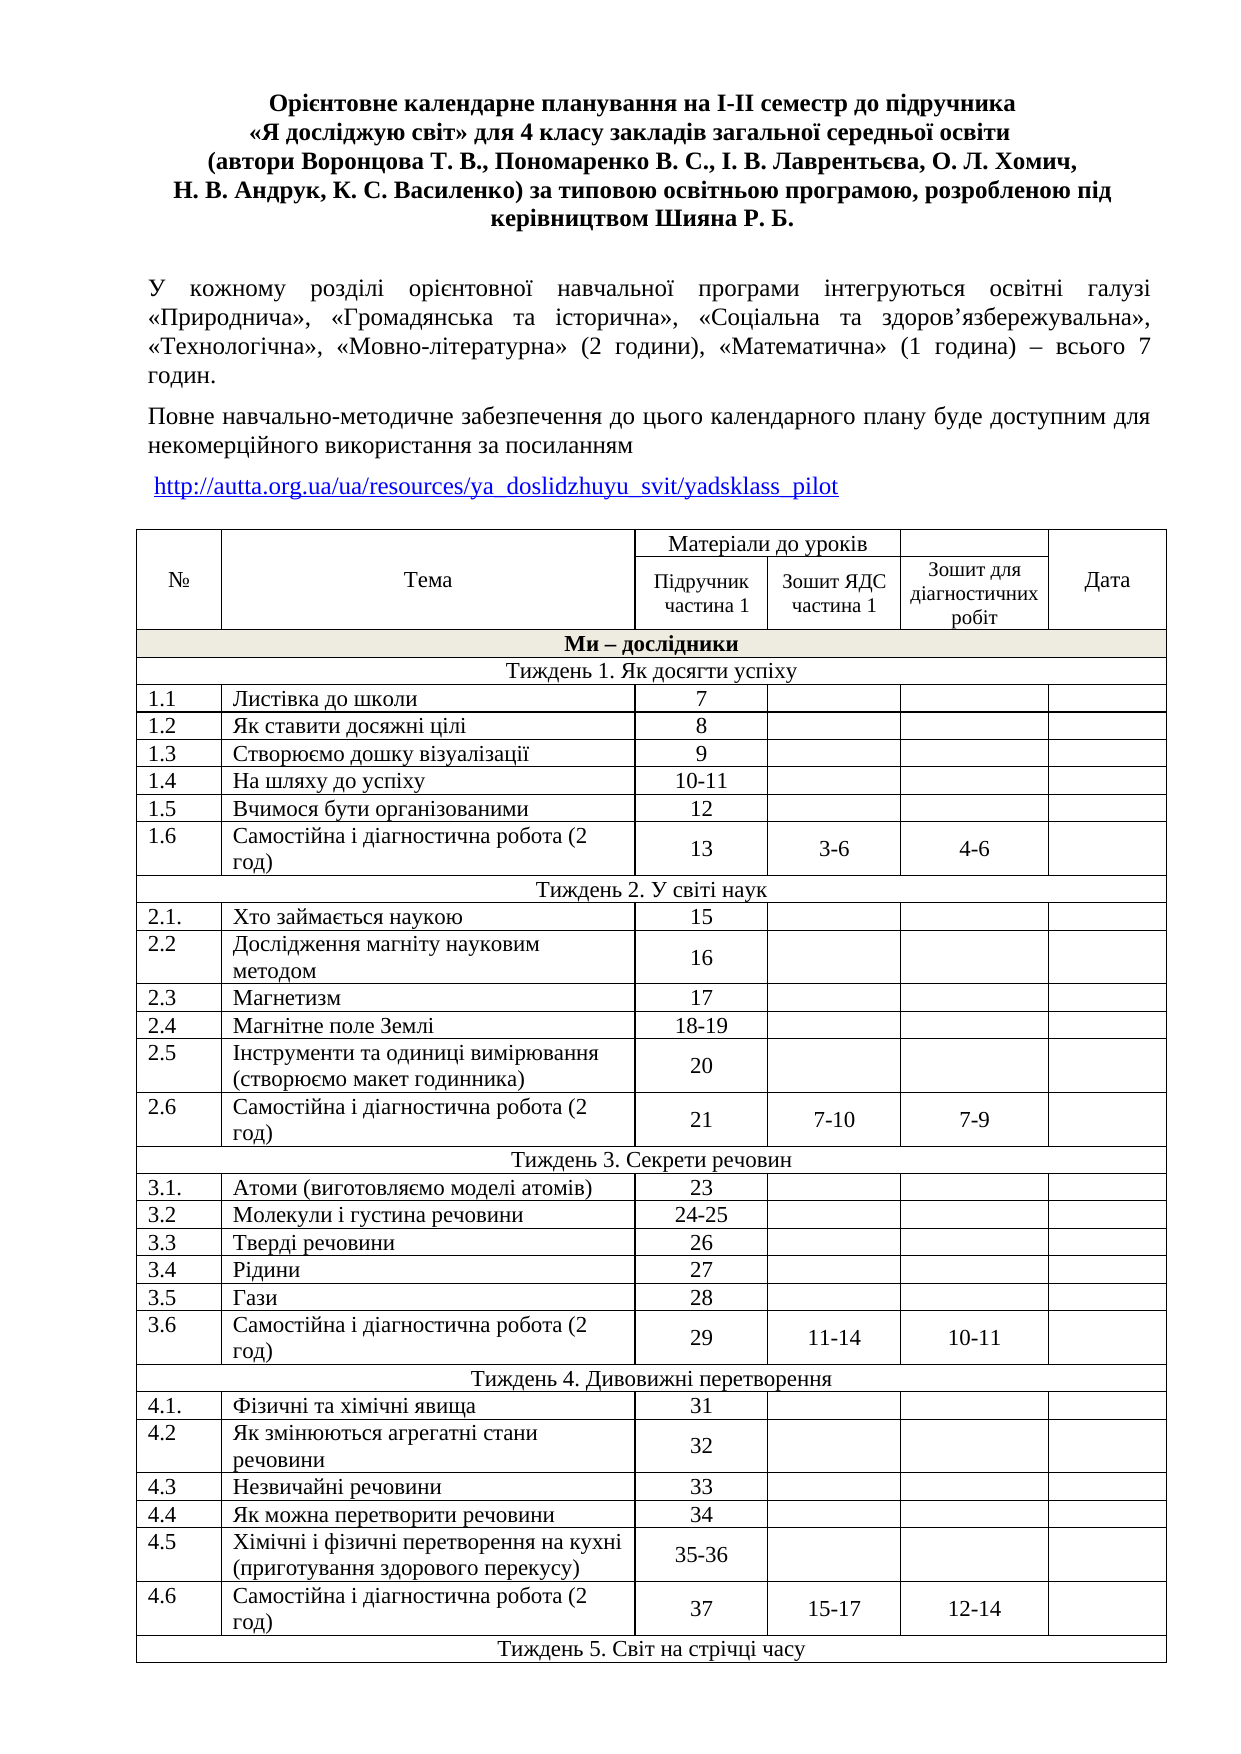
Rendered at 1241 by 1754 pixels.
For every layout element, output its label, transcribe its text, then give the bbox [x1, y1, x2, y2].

table_cell 4.2 [137, 1420, 221, 1472]
table_cell 2.2 [137, 931, 221, 983]
table_cell 15-17 [768, 1582, 900, 1634]
table_cell [1049, 1501, 1166, 1527]
table_cell 13 [636, 822, 767, 875]
table_cell [901, 1201, 1048, 1228]
table_cell 7 [636, 685, 767, 711]
table_cell 10-11 [636, 767, 767, 793]
table_cell [1049, 984, 1166, 1011]
table_cell [768, 685, 900, 711]
table_cell [768, 1256, 900, 1282]
table_cell [768, 740, 900, 766]
table_cell [768, 1284, 900, 1310]
table_cell Інструменти та одиниці вимірювання (створюємо макет годинника) [222, 1039, 634, 1092]
table_cell [901, 713, 1048, 739]
table_cell Підручник частина 1 [636, 557, 767, 629]
table_cell [768, 1473, 900, 1499]
table_cell [1049, 903, 1166, 929]
table_cell [901, 984, 1048, 1011]
table_cell Самостійна і діагностична робота (2 год) [222, 1093, 634, 1146]
table_cell Зошит ЯДС частина 1 [768, 557, 900, 629]
table_cell Магнетизм [222, 984, 634, 1011]
table_cell Вчимося бути організованими [222, 795, 634, 821]
table_cell Атоми (виготовляємо моделі атомів) [222, 1174, 634, 1200]
table_cell Зошит для діагностичних робіт [901, 557, 1048, 629]
table_cell 3.4 [137, 1256, 221, 1282]
table_cell [1049, 740, 1166, 766]
table_cell 3.2 [137, 1201, 221, 1228]
table_cell 31 [636, 1392, 767, 1418]
table_cell Самостійна і діагностична робота (2 год) [222, 1582, 634, 1634]
table_cell 4.4 [137, 1501, 221, 1527]
table_cell [768, 903, 900, 929]
table_cell [901, 767, 1048, 793]
table_header Дата [1049, 530, 1166, 629]
table_cell [901, 903, 1048, 929]
table_cell Фізичні та хімічні явища [222, 1392, 634, 1418]
table_cell [901, 1039, 1048, 1092]
table_header Тема [222, 530, 634, 629]
table_cell Самостійна і діагностична робота (2 год) [222, 1311, 634, 1364]
table_cell 15 [636, 903, 767, 929]
table_cell [901, 1284, 1048, 1310]
table_cell 1.6 [137, 822, 221, 875]
table_cell [901, 931, 1048, 983]
table_cell [901, 1473, 1048, 1499]
table_cell 18-19 [636, 1012, 767, 1038]
table_cell 1.2 [137, 713, 221, 739]
table_cell 2.1. [137, 903, 221, 929]
table_cell Самостійна і діагностична робота (2 год) [222, 822, 634, 875]
table_cell [1049, 1582, 1166, 1634]
text «Я досліджую світ» для 4 класу закладів загальної середньої освіти (автори Воронцова Т. В., Пономаренко В. С., І. В. Лаврентьєва, О. Л. Хомич, [133, 117, 1152, 175]
table_cell 3.3 [137, 1229, 221, 1255]
table_cell [768, 1501, 900, 1527]
table_cell [768, 1012, 900, 1038]
table_cell 26 [636, 1229, 767, 1255]
table_cell [768, 795, 900, 821]
table_cell 1.3 [137, 740, 221, 766]
table_header Матеріали до уроків [636, 530, 900, 556]
table_cell Листівка до школи [222, 685, 634, 711]
table_cell 9 [636, 740, 767, 766]
table_cell 24-25 [636, 1201, 767, 1228]
table_cell [1049, 685, 1166, 711]
table_cell Тиждень 3. Секрети речовин [137, 1147, 1166, 1173]
table_cell 3.5 [137, 1284, 221, 1310]
table_cell [901, 1528, 1048, 1581]
table_cell Молекули і густина речовини [222, 1201, 634, 1228]
table_header № [137, 530, 221, 629]
table_cell 28 [636, 1284, 767, 1310]
text Повне навчально-методичне забезпечення до цього календарного плану буде доступним для некомерційного використання за посиланням [148, 401, 1152, 458]
table_cell 35-36 [636, 1528, 767, 1581]
table_cell 12 [636, 795, 767, 821]
table_cell [768, 1039, 900, 1092]
table_cell [1049, 1201, 1166, 1228]
text Н. В. Андрук, К. С. Василенко) за типовою освітньою програмою, розробленою під керівництвом Шияна Р. Б. [133, 175, 1152, 261]
table_cell 7-10 [768, 1093, 900, 1146]
table_cell [768, 1229, 900, 1255]
table_cell Створюємо дошку візуалізації [222, 740, 634, 766]
table_cell 21 [636, 1093, 767, 1146]
table_cell [901, 1256, 1048, 1282]
table_cell [768, 1420, 900, 1472]
table_cell 1.1 [137, 685, 221, 711]
text У кожному розділі орієнтовної навчальної програми інтегруються освітні галузі «Природнича», «Громадянська та історична», «Соціальна та здоров’язбережувальна», «Технологічна», «Мовно-літературна» (2 години), «Математична» (1 година) – всього 7 годин. [148, 273, 1152, 388]
table_cell [1049, 822, 1166, 875]
table_cell 4.5 [137, 1528, 221, 1581]
table_cell Тиждень 4. Дивовижні перетворення [137, 1365, 1166, 1391]
table_cell [1049, 1392, 1166, 1418]
text Орієнтовне календарне планування на І-ІІ семестр до підручника [133, 88, 1152, 117]
table_cell 37 [636, 1582, 767, 1634]
table_cell Тиждень 1. Як досягти успіху [137, 658, 1166, 684]
table_cell 4.6 [137, 1582, 221, 1634]
table_cell На шляху до успіху [222, 767, 634, 793]
table_cell 12-14 [901, 1582, 1048, 1634]
table_cell [1049, 713, 1166, 739]
table_cell 3.6 [137, 1311, 221, 1364]
table_cell [1049, 1256, 1166, 1282]
table_cell 8 [636, 713, 767, 739]
table_cell [1049, 1284, 1166, 1310]
text http://autta.org.ua/ua/resources/ya_doslidzhuyu_svit/yadsklass_pilot [148, 471, 1152, 500]
table_cell [901, 1420, 1048, 1472]
table_cell [1049, 767, 1166, 793]
table_cell Хто займається наукою [222, 903, 634, 929]
table_cell 7-9 [901, 1093, 1048, 1146]
table_cell [1049, 1039, 1166, 1092]
table_cell Тверді речовини [222, 1229, 634, 1255]
table_cell 2.6 [137, 1093, 221, 1146]
table_cell Як можна перетворити речовини [222, 1501, 634, 1527]
table_cell [768, 1201, 900, 1228]
table_cell Тиждень 2. У світі наук [137, 876, 1166, 902]
table_cell [1049, 1528, 1166, 1581]
table_cell 27 [636, 1256, 767, 1282]
table_cell 3.1. [137, 1174, 221, 1200]
table_cell Як ставити досяжні цілі [222, 713, 634, 739]
table_cell [768, 1392, 900, 1418]
table_cell Хімічні і фізичні перетворення на кухні (приготування здорового перекусу) [222, 1528, 634, 1581]
table_cell [901, 1012, 1048, 1038]
table_cell 1.4 [137, 767, 221, 793]
table_cell 34 [636, 1501, 767, 1527]
table_cell 4-6 [901, 822, 1048, 875]
table_cell [768, 1174, 900, 1200]
table_cell 3-6 [768, 822, 900, 875]
table_cell [1049, 1093, 1166, 1146]
table_header [901, 530, 1048, 556]
table_cell Дослідження магніту науковим методом [222, 931, 634, 983]
table_cell 32 [636, 1420, 767, 1472]
table_cell 1.5 [137, 795, 221, 821]
table_cell Як змінюються агрегатні стани речовини [222, 1420, 634, 1472]
table_cell Гази [222, 1284, 634, 1310]
table_cell Ми – дослідники [137, 630, 1166, 657]
table_cell [1049, 1174, 1166, 1200]
table_cell [1049, 1311, 1166, 1364]
table_cell [901, 740, 1048, 766]
table_cell [901, 1174, 1048, 1200]
table_cell [768, 984, 900, 1011]
table_cell 17 [636, 984, 767, 1011]
table_cell 16 [636, 931, 767, 983]
table_cell [1049, 1012, 1166, 1038]
table_cell 4.3 [137, 1473, 221, 1499]
table_cell [901, 795, 1048, 821]
table_cell [1049, 1420, 1166, 1472]
table_cell [1049, 1473, 1166, 1499]
table_cell [1049, 931, 1166, 983]
table_cell [768, 767, 900, 793]
table_cell 4.1. [137, 1392, 221, 1418]
table_cell [901, 1501, 1048, 1527]
table_cell Магнітне поле Землі [222, 1012, 634, 1038]
table_cell 2.5 [137, 1039, 221, 1092]
table_cell 33 [636, 1473, 767, 1499]
table_cell Незвичайні речовини [222, 1473, 634, 1499]
table_cell 11-14 [768, 1311, 900, 1364]
table_cell [1049, 1229, 1166, 1255]
table_cell [768, 1528, 900, 1581]
table_cell 20 [636, 1039, 767, 1092]
table_cell [901, 1392, 1048, 1418]
table_cell 2.3 [137, 984, 221, 1011]
table_cell 10-11 [901, 1311, 1048, 1364]
table_cell Рідини [222, 1256, 634, 1282]
table_cell Тиждень 5. Світ на стрічці часу [137, 1636, 1166, 1662]
table_cell [901, 1229, 1048, 1255]
table_cell [768, 713, 900, 739]
table_cell 2.4 [137, 1012, 221, 1038]
table_cell 23 [636, 1174, 767, 1200]
table_cell [1049, 795, 1166, 821]
table_cell [768, 931, 900, 983]
table_cell [901, 685, 1048, 711]
table_cell 29 [636, 1311, 767, 1364]
